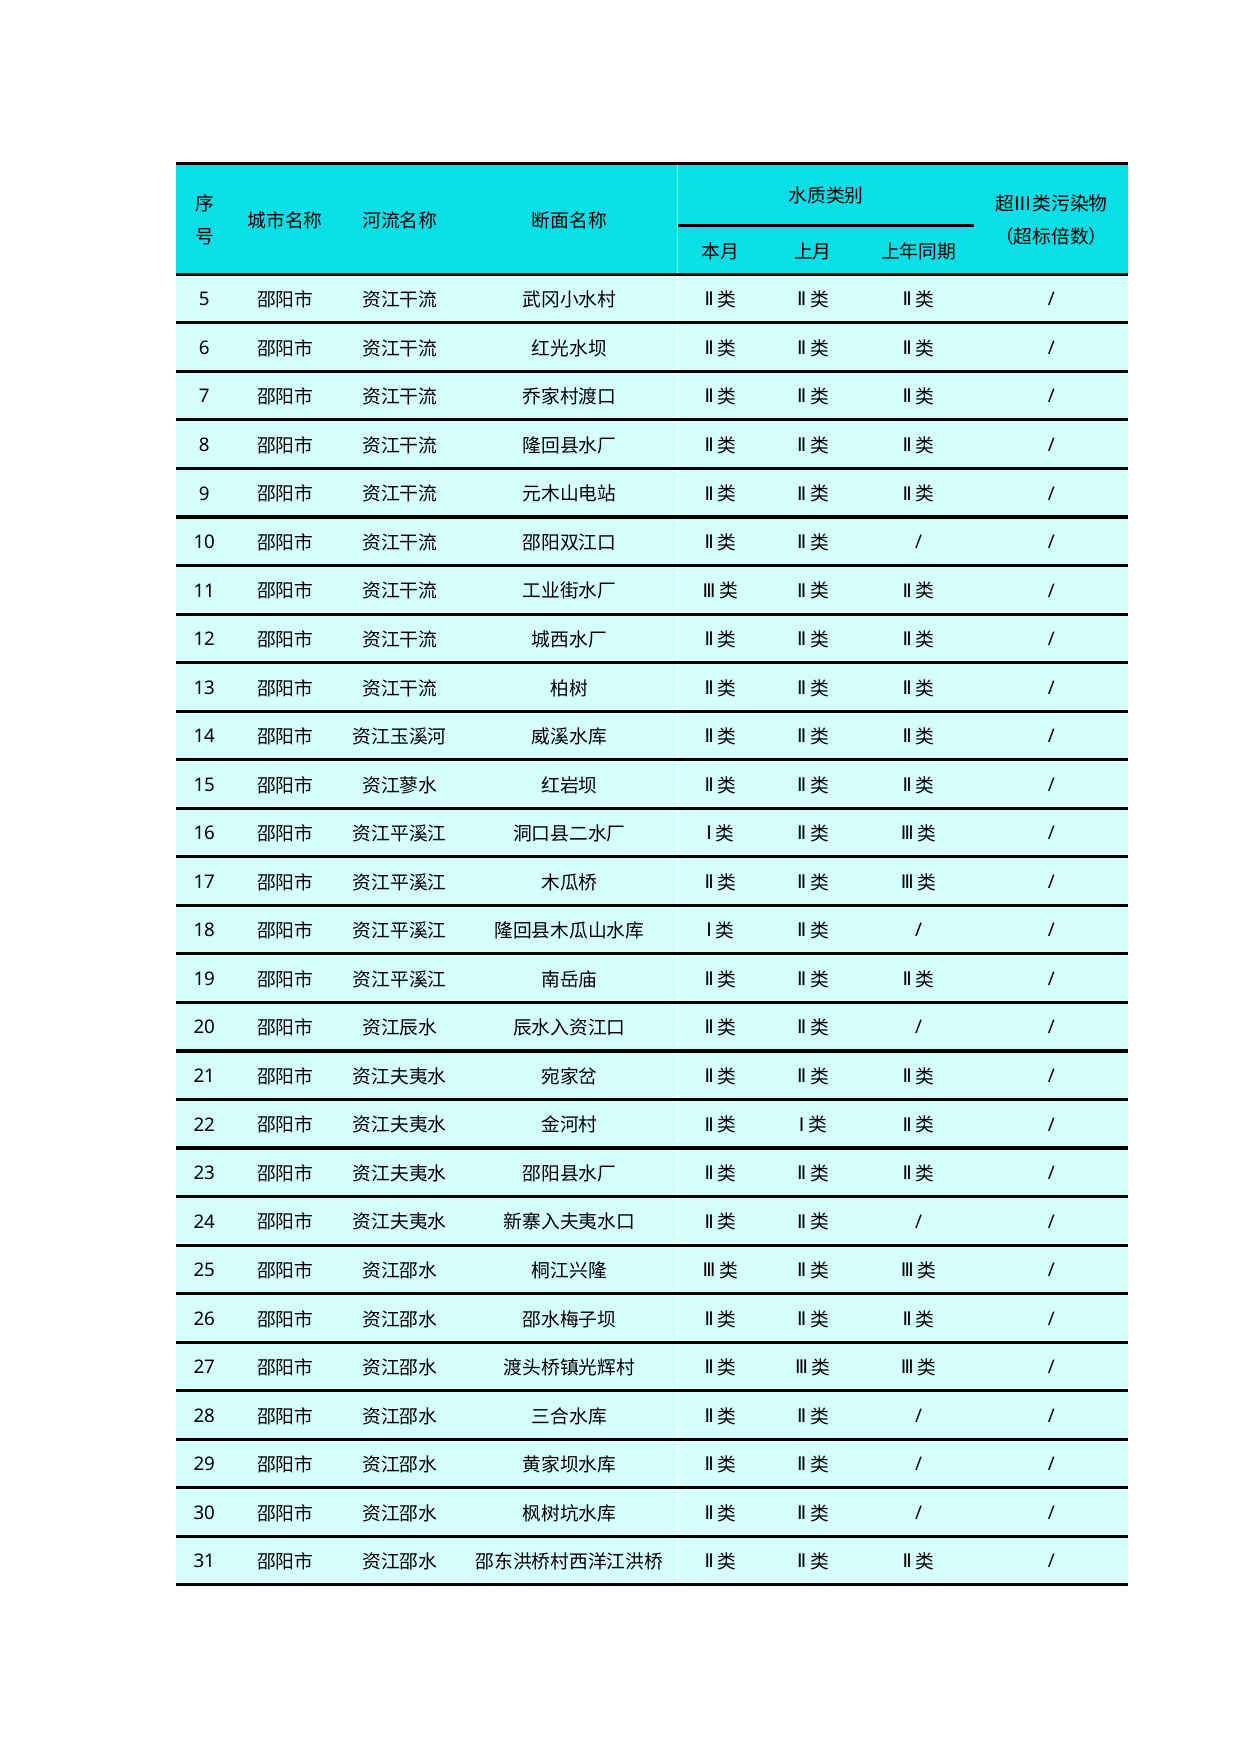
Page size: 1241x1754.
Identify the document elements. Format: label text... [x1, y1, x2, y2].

table_cell 资江平溪江 [338, 907, 461, 952]
table_cell Ⅱ类 [678, 713, 763, 758]
table_cell 邵阳市 [232, 1344, 338, 1389]
table_cell Ⅱ类 [862, 276, 974, 321]
table_cell 资江干流 [338, 421, 461, 467]
table_cell 资江邵水 [338, 1247, 461, 1292]
table_header 序号 [176, 165, 232, 273]
table_cell Ⅱ类 [862, 664, 974, 709]
table_cell / [974, 1247, 1128, 1292]
table_cell 桐江兴隆 [461, 1247, 677, 1292]
table_cell / [974, 1392, 1128, 1438]
table_cell Ⅱ类 [862, 567, 974, 612]
table_cell Ⅱ类 [678, 1053, 763, 1098]
table_cell 资江夫夷水 [338, 1101, 461, 1146]
table_cell / [862, 1392, 974, 1438]
table_cell 23 [176, 1150, 232, 1195]
table_cell Ⅱ类 [763, 1489, 862, 1535]
table_cell Ⅲ类 [862, 1344, 974, 1389]
table_cell 27 [176, 1344, 232, 1389]
table_cell 资江干流 [338, 276, 461, 321]
table_cell / [974, 1441, 1128, 1486]
table_cell 26 [176, 1295, 232, 1341]
table_cell 17 [176, 858, 232, 904]
table_cell Ⅱ类 [678, 470, 763, 515]
table_cell Ⅱ类 [678, 616, 763, 661]
table_cell 邵阳市 [232, 1392, 338, 1438]
table_cell Ⅱ类 [763, 810, 862, 855]
table_cell Ⅱ类 [763, 1247, 862, 1292]
table_cell 渡头桥镇光辉村 [461, 1344, 677, 1389]
table_cell 11 [176, 567, 232, 612]
table_cell Ⅱ类 [763, 1198, 862, 1243]
table_cell Ⅱ类 [763, 907, 862, 952]
table_header 城市名称 [232, 165, 338, 273]
table_cell 邵阳市 [232, 1489, 338, 1535]
table_cell 红光水坝 [461, 324, 677, 370]
table_cell Ⅱ类 [678, 1392, 763, 1438]
table_cell 资江邵水 [338, 1392, 461, 1438]
table_cell 三合水库 [461, 1392, 677, 1438]
table_header 河流名称 [338, 165, 461, 273]
table_cell 资江干流 [338, 470, 461, 515]
table_cell / [974, 567, 1128, 612]
table_cell 邵阳市 [232, 1295, 338, 1341]
table_cell 邵阳市 [232, 1198, 338, 1243]
table_cell / [974, 713, 1128, 758]
table_cell 14 [176, 713, 232, 758]
table_cell 红岩坝 [461, 761, 677, 807]
table_cell 金河村 [461, 1101, 677, 1146]
table_cell Ⅱ类 [862, 373, 974, 418]
table_cell Ⅱ类 [678, 1344, 763, 1389]
table_cell 邵阳县水厂 [461, 1150, 677, 1195]
table_cell 邵阳市 [232, 519, 338, 564]
table_cell Ⅱ类 [763, 1392, 862, 1438]
table_cell Ⅱ类 [862, 761, 974, 807]
table_cell 资江干流 [338, 324, 461, 370]
table_cell Ⅲ类 [678, 567, 763, 612]
table_cell / [862, 1489, 974, 1535]
table_cell 邵阳市 [232, 955, 338, 1001]
table_cell 本月 [678, 227, 763, 273]
table_cell Ⅱ类 [763, 373, 862, 418]
table_cell / [974, 470, 1128, 515]
table_cell 邵阳市 [232, 1101, 338, 1146]
table_cell Ⅱ类 [763, 761, 862, 807]
table_cell Ⅱ类 [678, 324, 763, 370]
table_cell / [974, 1150, 1128, 1195]
table_cell Ⅱ类 [763, 567, 862, 612]
table_cell 资江干流 [338, 616, 461, 661]
table_cell 邵阳市 [232, 1053, 338, 1098]
table_cell 邵阳市 [232, 276, 338, 321]
table_cell Ⅲ类 [862, 1247, 974, 1292]
table_cell / [974, 1004, 1128, 1049]
table_cell 宛家岔 [461, 1053, 677, 1098]
table_cell 邵阳市 [232, 1441, 338, 1486]
table_cell 20 [176, 1004, 232, 1049]
table_cell 隆回县水厂 [461, 421, 677, 467]
table_cell 31 [176, 1538, 232, 1583]
table_cell 资江夫夷水 [338, 1198, 461, 1243]
table_cell 5 [176, 276, 232, 321]
table_cell Ⅰ类 [678, 907, 763, 952]
table_cell 资江干流 [338, 664, 461, 709]
table_cell 邵阳市 [232, 470, 338, 515]
table_cell Ⅱ类 [678, 1538, 763, 1583]
table_cell / [974, 421, 1128, 467]
table_cell 22 [176, 1101, 232, 1146]
table_cell / [974, 1489, 1128, 1535]
table_cell Ⅱ类 [763, 664, 862, 709]
table_cell 邵阳市 [232, 567, 338, 612]
table_cell 资江平溪江 [338, 955, 461, 1001]
table_cell / [974, 1295, 1128, 1341]
table_cell Ⅱ类 [763, 616, 862, 661]
table_cell 资江邵水 [338, 1441, 461, 1486]
table_cell Ⅱ类 [678, 1101, 763, 1146]
table_cell 乔家村渡口 [461, 373, 677, 418]
table_cell / [974, 761, 1128, 807]
table_cell Ⅰ类 [678, 810, 763, 855]
table_cell Ⅱ类 [763, 713, 862, 758]
table_cell 10 [176, 519, 232, 564]
table_cell Ⅱ类 [862, 1538, 974, 1583]
table_cell / [862, 519, 974, 564]
table_cell 16 [176, 810, 232, 855]
table_cell Ⅱ类 [678, 519, 763, 564]
table_cell Ⅱ类 [763, 1441, 862, 1486]
table_cell Ⅱ类 [862, 324, 974, 370]
table_cell Ⅱ类 [862, 616, 974, 661]
table_cell 邵阳市 [232, 1538, 338, 1583]
table_cell 邵阳市 [232, 1150, 338, 1195]
table_cell Ⅱ类 [678, 373, 763, 418]
table_cell Ⅱ类 [678, 421, 763, 467]
table_cell 18 [176, 907, 232, 952]
table_cell / [974, 955, 1128, 1001]
table_cell Ⅱ类 [678, 955, 763, 1001]
table_cell / [974, 1344, 1128, 1389]
table_cell 邵阳市 [232, 907, 338, 952]
table_cell Ⅱ类 [678, 664, 763, 709]
table_cell 资江邵水 [338, 1295, 461, 1341]
table_cell 柏树 [461, 664, 677, 709]
table_cell 邵阳市 [232, 324, 338, 370]
table_cell Ⅱ类 [763, 519, 862, 564]
table_cell 资江干流 [338, 373, 461, 418]
table_cell Ⅱ类 [862, 1101, 974, 1146]
table_cell 资江蓼水 [338, 761, 461, 807]
table_header 超Ⅲ类污染物 （超标倍数） [974, 165, 1128, 273]
table_header 断面名称 [461, 165, 677, 273]
table_cell Ⅱ类 [678, 858, 763, 904]
table_header 水质类别 [678, 165, 974, 224]
table_cell 邵阳市 [232, 713, 338, 758]
table_cell / [974, 1053, 1128, 1098]
table_cell Ⅱ类 [862, 421, 974, 467]
table_cell 9 [176, 470, 232, 515]
table_cell 武冈小水村 [461, 276, 677, 321]
table_cell 邵阳市 [232, 1004, 338, 1049]
table_cell / [974, 810, 1128, 855]
table_cell Ⅱ类 [862, 955, 974, 1001]
table_cell Ⅱ类 [763, 276, 862, 321]
table_cell 邵东洪桥村西洋江洪桥 [461, 1538, 677, 1583]
table_cell 邵阳市 [232, 616, 338, 661]
table_cell 邵阳市 [232, 810, 338, 855]
table_cell Ⅱ类 [763, 1538, 862, 1583]
table_cell 邵阳双江口 [461, 519, 677, 564]
table_cell / [974, 858, 1128, 904]
table_cell / [862, 1441, 974, 1486]
table_cell / [974, 1198, 1128, 1243]
table_cell Ⅲ类 [862, 810, 974, 855]
table_cell 24 [176, 1198, 232, 1243]
table_cell / [974, 907, 1128, 952]
table_cell Ⅱ类 [763, 955, 862, 1001]
table_cell 威溪水库 [461, 713, 677, 758]
table_cell / [862, 1004, 974, 1049]
table_cell / [974, 664, 1128, 709]
table_cell Ⅱ类 [678, 276, 763, 321]
table_cell / [862, 1198, 974, 1243]
table_cell / [974, 373, 1128, 418]
table_cell Ⅱ类 [763, 1150, 862, 1195]
table_cell 辰水入资江口 [461, 1004, 677, 1049]
table_cell Ⅱ类 [678, 1489, 763, 1535]
table_cell Ⅱ类 [763, 421, 862, 467]
table_cell 黄家坝水库 [461, 1441, 677, 1486]
table_cell 资江邵水 [338, 1489, 461, 1535]
table_cell 邵水梅子坝 [461, 1295, 677, 1341]
table_cell 资江邵水 [338, 1344, 461, 1389]
table_cell 资江干流 [338, 567, 461, 612]
table_cell 资江平溪江 [338, 858, 461, 904]
table_cell / [974, 519, 1128, 564]
table_cell 28 [176, 1392, 232, 1438]
table_cell 隆回县木瓜山水库 [461, 907, 677, 952]
table_cell Ⅰ类 [763, 1101, 862, 1146]
table_cell 元木山电站 [461, 470, 677, 515]
table_cell Ⅱ类 [678, 1441, 763, 1486]
table_cell 19 [176, 955, 232, 1001]
table_cell 木瓜桥 [461, 858, 677, 904]
table_cell / [974, 276, 1128, 321]
table_cell 上年同期 [862, 227, 974, 273]
table_cell 资江干流 [338, 519, 461, 564]
table_cell 邵阳市 [232, 373, 338, 418]
table_cell Ⅱ类 [763, 858, 862, 904]
table_cell 上月 [763, 227, 862, 273]
table_cell 29 [176, 1441, 232, 1486]
table_cell 资江夫夷水 [338, 1150, 461, 1195]
table_cell 8 [176, 421, 232, 467]
table_cell 资江辰水 [338, 1004, 461, 1049]
table_cell 资江玉溪河 [338, 713, 461, 758]
table_cell Ⅱ类 [862, 1053, 974, 1098]
table_cell 南岳庙 [461, 955, 677, 1001]
table_cell 邵阳市 [232, 664, 338, 709]
table_cell Ⅱ类 [678, 1150, 763, 1195]
table_cell 邵阳市 [232, 421, 338, 467]
table_cell 21 [176, 1053, 232, 1098]
table_cell 邵阳市 [232, 858, 338, 904]
table_cell Ⅱ类 [678, 761, 763, 807]
table_cell Ⅱ类 [862, 1150, 974, 1195]
table_cell Ⅱ类 [862, 470, 974, 515]
table_cell 资江平溪江 [338, 810, 461, 855]
table_cell 城西水厂 [461, 616, 677, 661]
table_cell / [974, 616, 1128, 661]
table_cell Ⅱ类 [763, 1295, 862, 1341]
table_cell / [974, 324, 1128, 370]
table_cell 15 [176, 761, 232, 807]
table_cell Ⅱ类 [763, 1004, 862, 1049]
table_cell 邵阳市 [232, 1247, 338, 1292]
table_cell 7 [176, 373, 232, 418]
table_cell Ⅱ类 [763, 470, 862, 515]
table_cell Ⅱ类 [763, 324, 862, 370]
table_cell 12 [176, 616, 232, 661]
table_cell 13 [176, 664, 232, 709]
table_cell 新寨入夫夷水口 [461, 1198, 677, 1243]
table_cell 30 [176, 1489, 232, 1535]
table_cell / [862, 907, 974, 952]
table_cell Ⅱ类 [862, 713, 974, 758]
table_cell 6 [176, 324, 232, 370]
table_cell Ⅲ类 [678, 1247, 763, 1292]
table_cell Ⅱ类 [678, 1004, 763, 1049]
table_cell / [974, 1538, 1128, 1583]
table_cell 邵阳市 [232, 761, 338, 807]
table_cell 资江邵水 [338, 1538, 461, 1583]
table_cell 资江夫夷水 [338, 1053, 461, 1098]
table_cell 25 [176, 1247, 232, 1292]
table_cell Ⅱ类 [678, 1198, 763, 1243]
table_cell 工业街水厂 [461, 567, 677, 612]
table_cell Ⅲ类 [862, 858, 974, 904]
table_cell Ⅱ类 [678, 1295, 763, 1341]
table_cell / [974, 1101, 1128, 1146]
table_cell 洞口县二水厂 [461, 810, 677, 855]
table_cell Ⅱ类 [763, 1053, 862, 1098]
table_cell Ⅱ类 [862, 1295, 974, 1341]
table_cell 枫树坑水库 [461, 1489, 677, 1535]
table_cell Ⅲ类 [763, 1344, 862, 1389]
